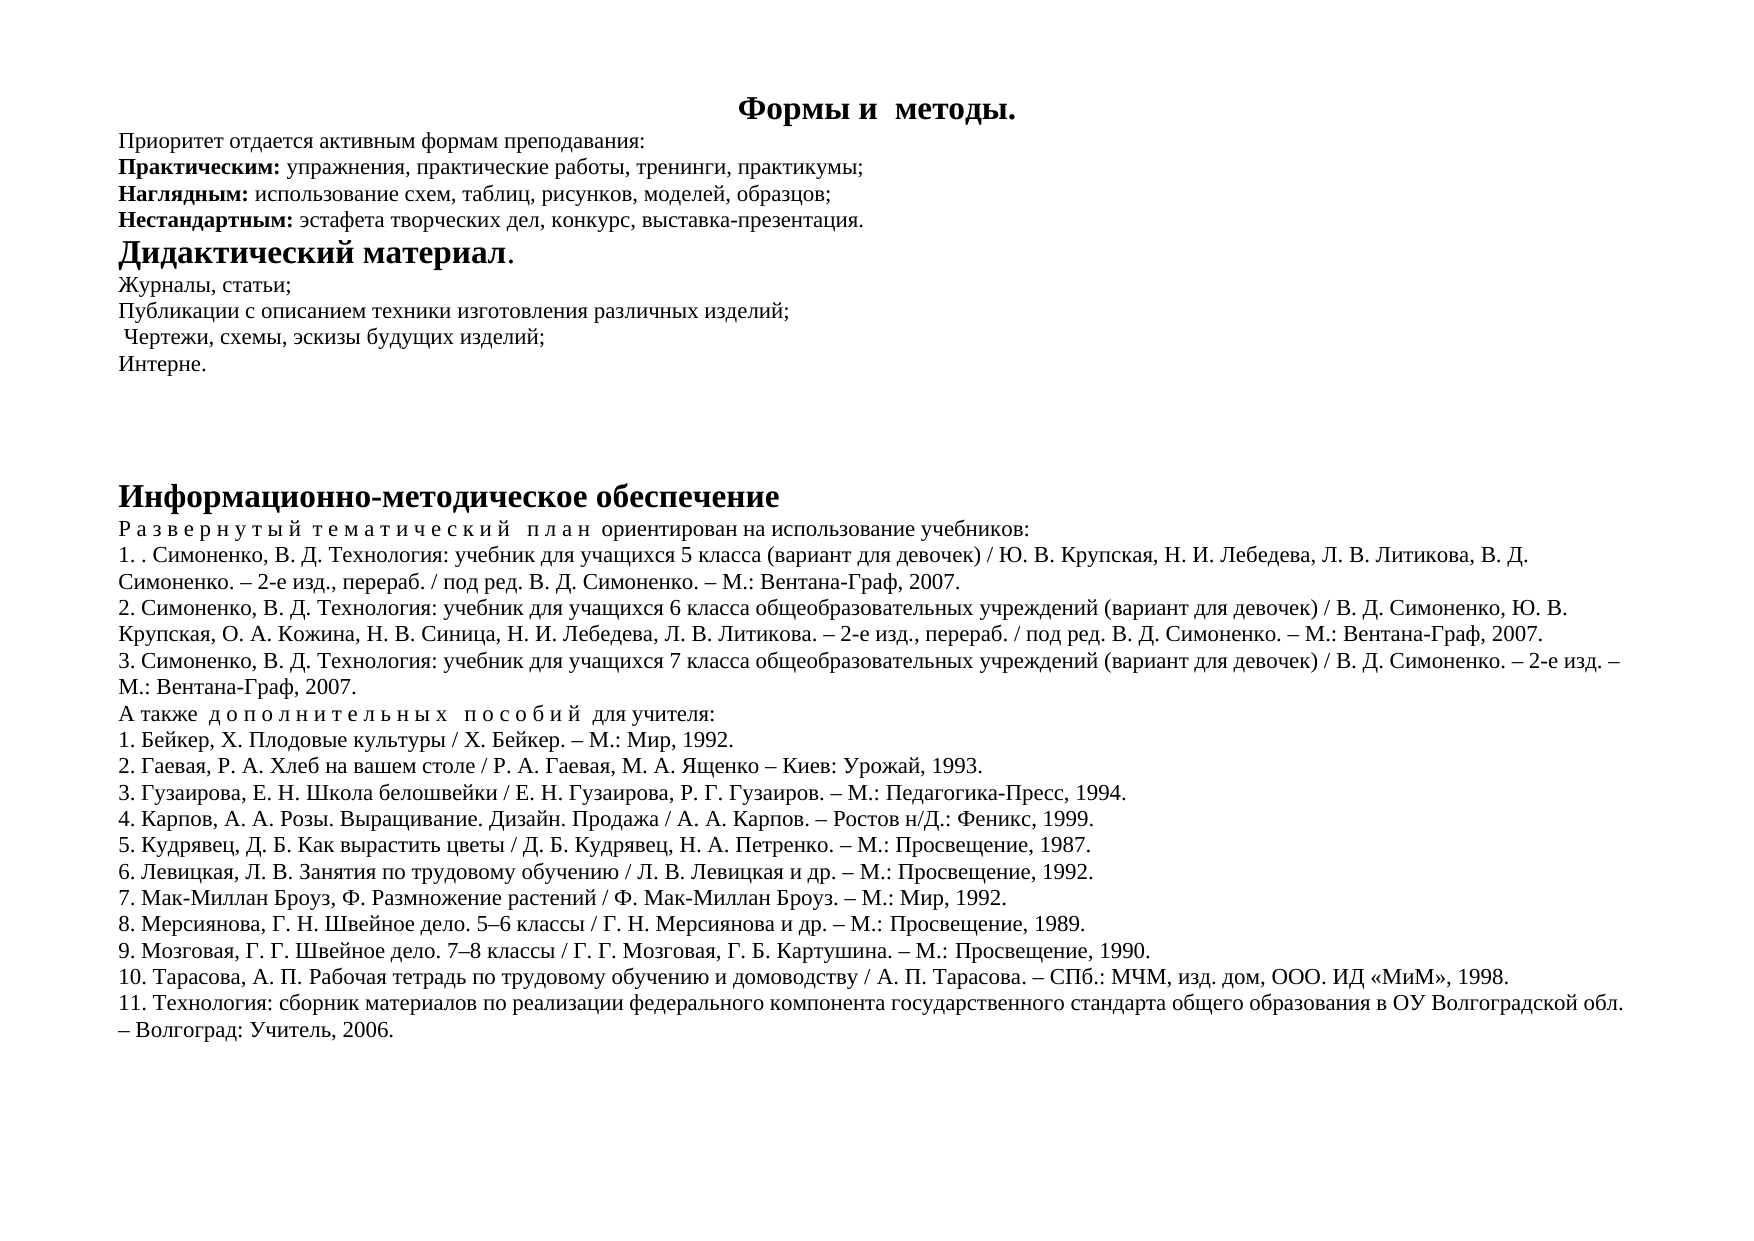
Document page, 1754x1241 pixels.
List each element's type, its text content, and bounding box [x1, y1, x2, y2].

text 9. Мозговая, Г. Г. Швейное дело. 7–8 классы / Г. Г. Мозговая, Г. Б. Картушина. – М.: Просвещение, 1990. [118, 937, 1636, 963]
text 10. Тарасова, А. П. Рабочая тетрадь по трудовому обучению и домоводству / А. П. Тарасова. – СПб.: МЧМ, изд. дом, ООО. ИД «МиМ», 1998. [118, 963, 1636, 989]
text 6. Левицкая, Л. В. Занятия по трудовому обучению / Л. В. Левицкая и др. – М.: Просвещение, 1992. [118, 858, 1636, 884]
text Р а з в е р н у т ы й т е м а т и ч е с к и й п л а н ориентирован на использование учебников: [118, 515, 1636, 541]
text Дидактический материал. [118, 232, 1636, 271]
text 3. Симоненко, В. Д. Технология: учебник для учащихся 7 класса общеобразовательных учреждений (вариант для девочек) / В. Д. Симоненко. – 2-е изд. – М.: Вентана-Граф, 2007. [118, 647, 1636, 699]
text А также д о п о л н и т е л ь н ы х п о с о б и й для учителя: [118, 699, 1636, 726]
text Журналы, статьи; [118, 271, 1636, 297]
text 2. Гаевая, Р. А. Хлеб на вашем столе / Р. А. Гаевая, М. А. Ященко – Киев: Урожай, 1993. [118, 752, 1636, 779]
text Формы и методы. [118, 89, 1636, 127]
text 5. Кудрявец, Д. Б. Как вырастить цветы / Д. Б. Кудрявец, Н. А. Петренко. – М.: Просвещение, 1987. [118, 831, 1636, 858]
text Практическим: упражнения, практические работы, тренинги, практикумы; [118, 153, 1636, 180]
text Нестандартным: эстафета творческих дел, конкурс, выставка-презентация. [118, 206, 1636, 232]
text 11. Технология: сборник материалов по реализации федерального компонента государственного стандарта общего образования в ОУ Волгоградской обл. – Волгоград: Учитель, 2006. [118, 989, 1636, 1042]
text Приоритет отдается активным формам преподавания: [118, 127, 1636, 153]
text 8. Мерсиянова, Г. Н. Швейное дело. 5–6 классы / Г. Н. Мерсиянова и др. – М.: Просвещение, 1989. [118, 910, 1636, 937]
text 4. Карпов, А. А. Розы. Выращивание. Дизайн. Продажа / А. А. Карпов. – Ростов н/Д.: Феникс, 1999. [118, 805, 1636, 831]
text 3. Гузаирова, Е. Н. Школа белошвейки / Е. Н. Гузаирова, Р. Г. Гузаиров. – М.: Педагогика-Пресс, 1994. [118, 779, 1636, 805]
text Интерне. [118, 350, 1636, 376]
text Чертежи, схемы, эскизы будущих изделий; [118, 323, 1636, 350]
text Наглядным: использование схем, таблиц, рисунков, моделей, образцов; [118, 180, 1636, 206]
text Информационно-методическое обеспечение [118, 477, 1636, 515]
text 2. Симоненко, В. Д. Технология: учебник для учащихся 6 класса общеобразовательных учреждений (вариант для девочек) / В. Д. Симоненко, Ю. В. Крупская, О. А. Кожина, Н. В. Синица, Н. И. Лебедева, Л. В. Литикова. – 2-е изд., перераб. / под ред. В. Д. Симоненко. – М.: Вентана-Граф, 2007. [118, 594, 1636, 647]
text 1. Бейкер, Х. Плодовые культуры / Х. Бейкер. – М.: Мир, 1992. [118, 726, 1636, 752]
text 1. . Симоненко, В. Д. Технология: учебник для учащихся 5 класса (вариант для девочек) / Ю. В. Крупская, Н. И. Лебедева, Л. В. Литикова, В. Д. Симоненко. – 2-е изд., перераб. / под ред. В. Д. Симоненко. – М.: Вентана-Граф, 2007. [118, 541, 1636, 594]
text 7. Мак-Миллан Броуз, Ф. Размножение растений / Ф. Мак-Миллан Броуз. – М.: Мир, 1992. [118, 884, 1636, 910]
text Публикации с описанием техники изготовления различных изделий; [118, 297, 1636, 323]
